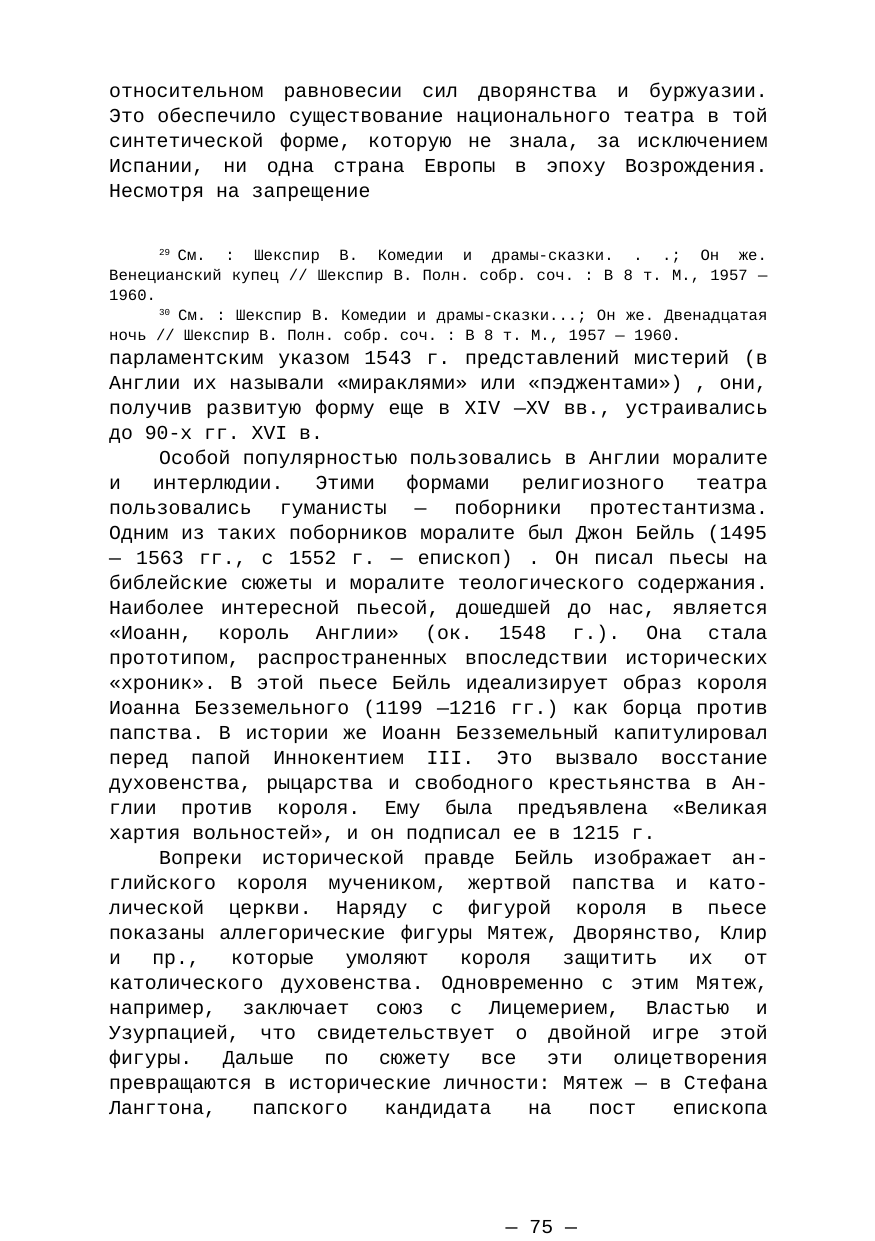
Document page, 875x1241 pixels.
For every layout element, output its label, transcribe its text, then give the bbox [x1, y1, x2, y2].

text Особой популярностью пользовались в Англии моралите и интерлюдии. Этими формами религиозного театра пользовались гуманисты — поборники протестантизма. Одним из таких поборников моралите был Джон Бейль (1495 — 1563 гг., с 1552 г. — епископ) . Он писал пьесы на библейские сюжеты и моралите теологического содержания. Наиболее интересной пьесой, дошедшей до нас, является «Иоанн, король Англии» (ок. 1548 г.). Она стала прототипом, распространенных впоследствии исторических «хроник». В этой пьесе Бейль идеализирует образ короля Иоанна Безземельного (1199 —1216 гг.) как борца против папства. В истории же Иоанн Безземельный капитулировал перед папой Иннокентием III. Это вызвало восстание духовенства, рыцарства и свободного крестьянства в Англии против короля. Ему была предъявлена «Великая хартия вольностей», и он подписал ее в 1215 г. [109, 444, 768, 844]
text парламентским указом 1543 г. представлений мистерий (в Англии их называли «мираклями» или «пэджентами») , они, получив развитую форму еще в XIV —XV вв., устраивались до 90-х гг. XVI в. [109, 344, 768, 444]
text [109, 844, 768, 1119]
list См. : Шекспир В. Комедии и драмы-сказки. . .; Он же. Венецианский купец // Шекспир В. Полн. собр. соч. : В 8 т. М., 1957 — 1960. [109, 244, 768, 304]
list См. : Шекспир В. Комедии и драмы-сказки...; Он же. Двенадцатая ночь // Шекспир В. Полн. собр. соч. : В 8 т. М., 1957 — 1960. [109, 304, 768, 344]
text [109, 78, 768, 203]
